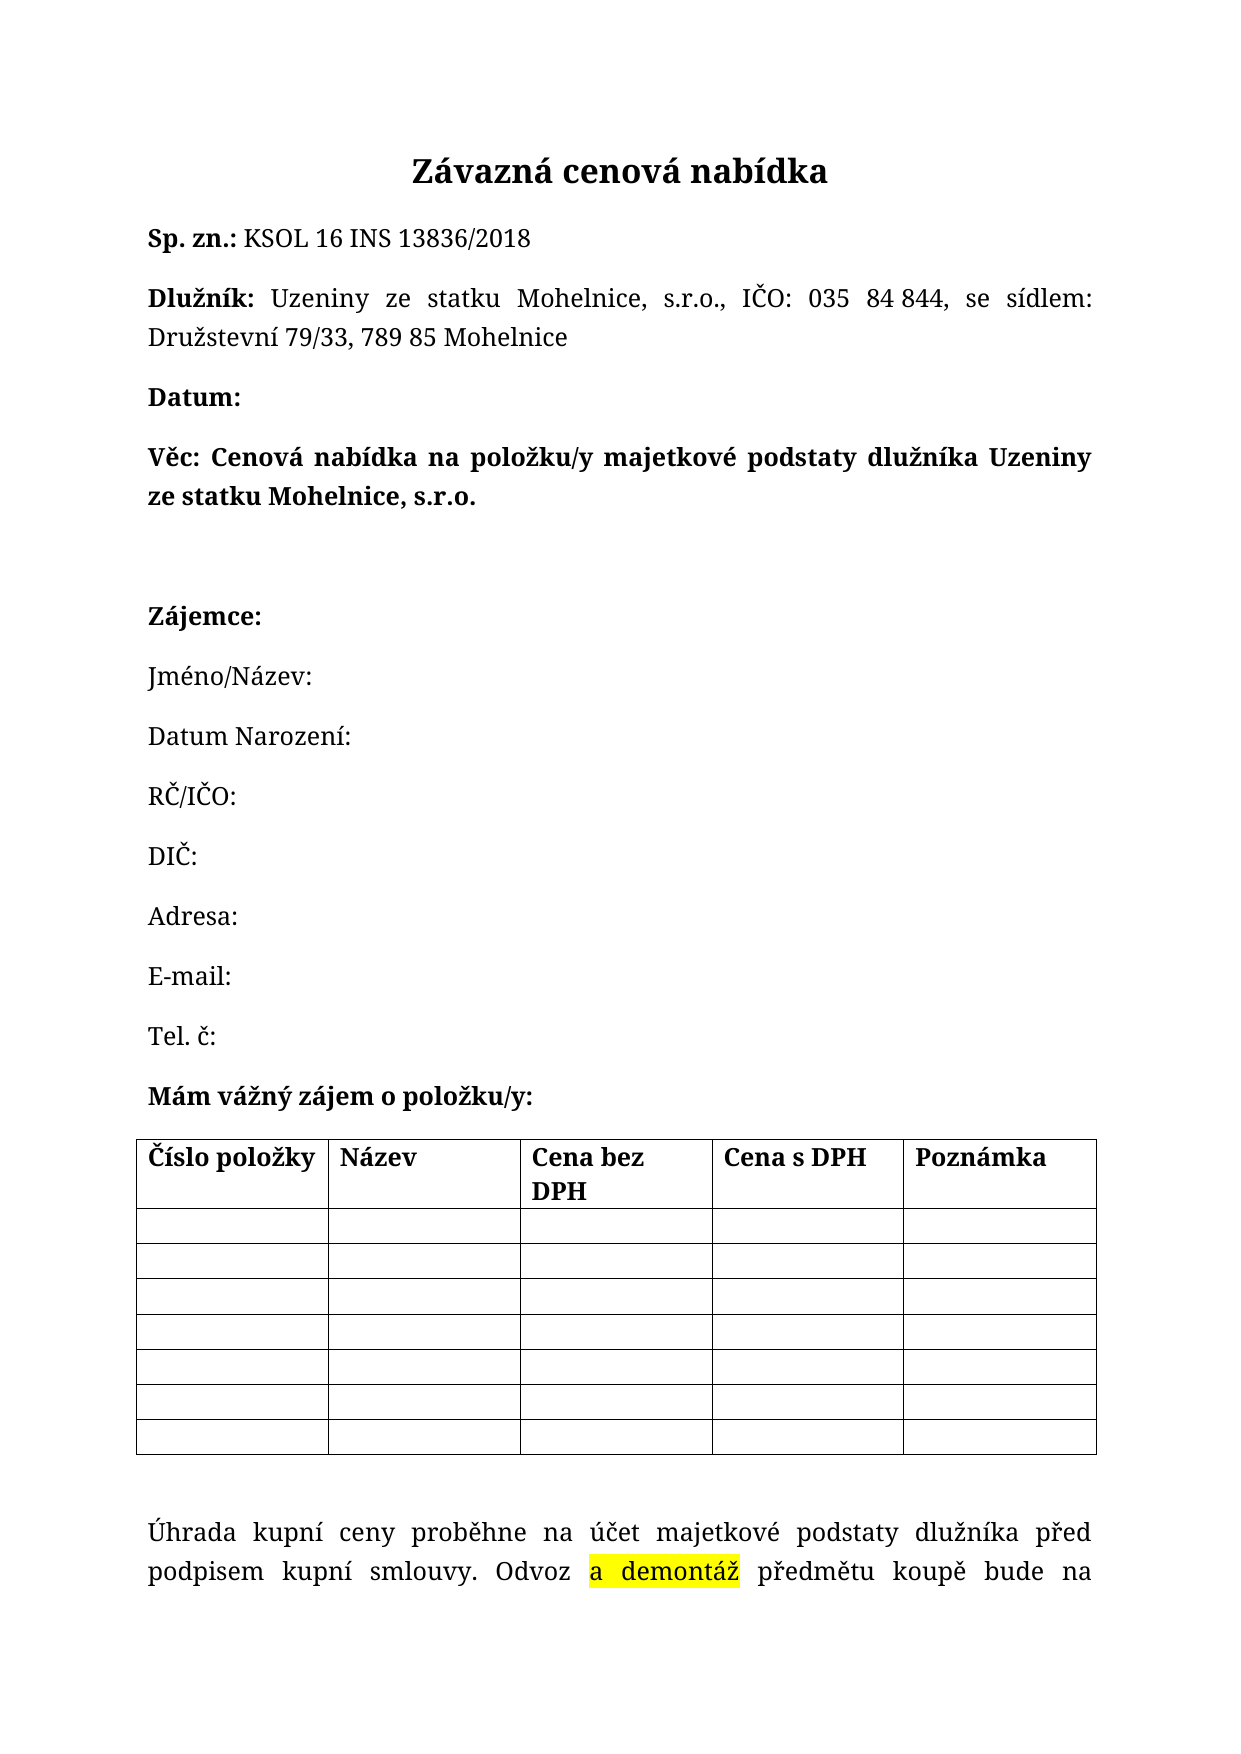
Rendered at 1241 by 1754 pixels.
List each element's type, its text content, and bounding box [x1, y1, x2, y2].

text Datum Narození: [148, 719, 1093, 753]
table_cell [137, 1209, 328, 1243]
table_cell [329, 1209, 520, 1243]
text Zájemce: [148, 599, 1093, 633]
table_cell [904, 1385, 1096, 1419]
text Tel. č: [148, 1019, 1093, 1053]
table_cell [713, 1279, 903, 1313]
table_cell [713, 1350, 903, 1384]
table_cell [137, 1279, 328, 1313]
text Adresa: [148, 899, 1093, 933]
table_cell [137, 1244, 328, 1278]
table_cell [521, 1279, 712, 1313]
table_cell [521, 1209, 712, 1243]
table_header Číslo položky [137, 1140, 328, 1208]
table_cell [713, 1385, 903, 1419]
text Dlužník: Uzeniny ze statku Mohelnice, s.r.o., IČO: 035 84 844, se sídlem: Družstevní 79/33, 789 85 Mohelnice [148, 281, 1093, 354]
table_cell [329, 1244, 520, 1278]
table_cell [329, 1350, 520, 1384]
table_cell [904, 1209, 1096, 1243]
table_cell [521, 1385, 712, 1419]
table_cell [521, 1350, 712, 1384]
text Věc: Cenová nabídka na položku/y majetkové podstaty dlužníka Uzeniny ze statku Mohelnice, s.r.o. [148, 440, 1093, 513]
text E-mail: [148, 959, 1093, 993]
text Závazná cenová nabídka [148, 148, 1093, 193]
table_cell [713, 1315, 903, 1348]
table_cell [137, 1315, 328, 1348]
table_cell [329, 1385, 520, 1419]
table_cell [713, 1244, 903, 1278]
text Sp. zn.: KSOL 16 INS 13836/2018 [148, 221, 1093, 255]
table_header Cena s DPH [713, 1140, 903, 1208]
table_cell [713, 1420, 903, 1454]
table_cell [137, 1420, 328, 1454]
table_cell [521, 1315, 712, 1348]
table_header Název [329, 1140, 520, 1208]
table_cell [521, 1244, 712, 1278]
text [148, 1515, 1093, 1588]
table_cell [904, 1279, 1096, 1313]
text Mám vážný zájem o položku/y: [148, 1079, 1093, 1113]
table_cell [521, 1420, 712, 1454]
table_cell [137, 1350, 328, 1384]
table_header Poznámka [904, 1140, 1096, 1208]
text Jméno/Název: [148, 659, 1093, 693]
table_cell [904, 1244, 1096, 1278]
table_cell [904, 1315, 1096, 1348]
table_cell [713, 1209, 903, 1243]
table_cell [329, 1420, 520, 1454]
table_cell [904, 1350, 1096, 1384]
table_cell [329, 1315, 520, 1348]
table_cell [137, 1385, 328, 1419]
table_cell [904, 1420, 1096, 1454]
text Datum: [148, 380, 1093, 414]
table_cell [329, 1279, 520, 1313]
text RČ/IČO: [148, 779, 1093, 813]
text DIČ: [148, 839, 1093, 873]
table_header Cena bez DPH [521, 1140, 712, 1208]
